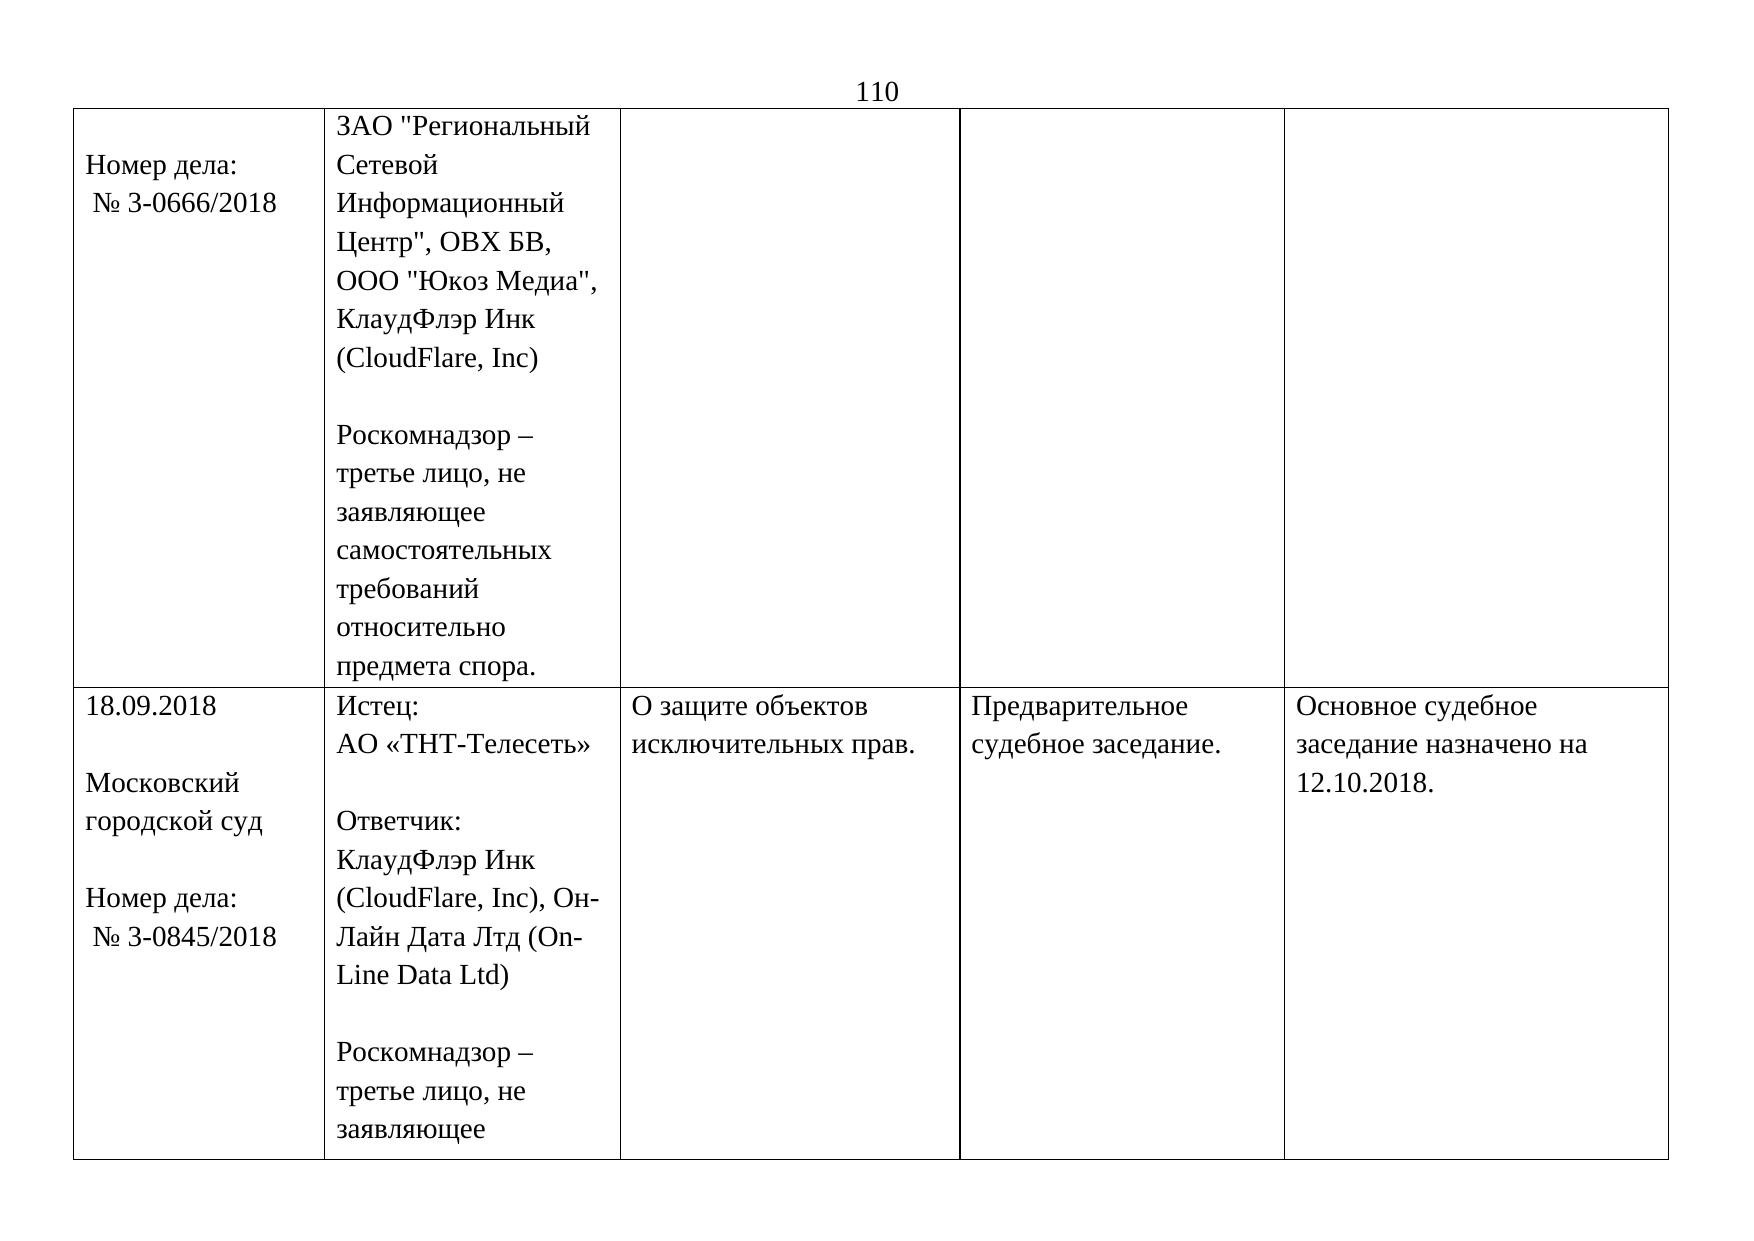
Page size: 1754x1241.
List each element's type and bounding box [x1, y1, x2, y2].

table_cell [325, 688, 620, 1159]
table_cell [74, 109, 324, 687]
table_cell [1285, 109, 1668, 687]
table_cell [621, 109, 959, 687]
table_cell [961, 109, 1284, 687]
table_cell [961, 688, 1284, 1159]
table_cell [325, 109, 620, 687]
table_cell [74, 688, 324, 1159]
table_cell [1285, 688, 1668, 1159]
table_cell [621, 688, 959, 1159]
